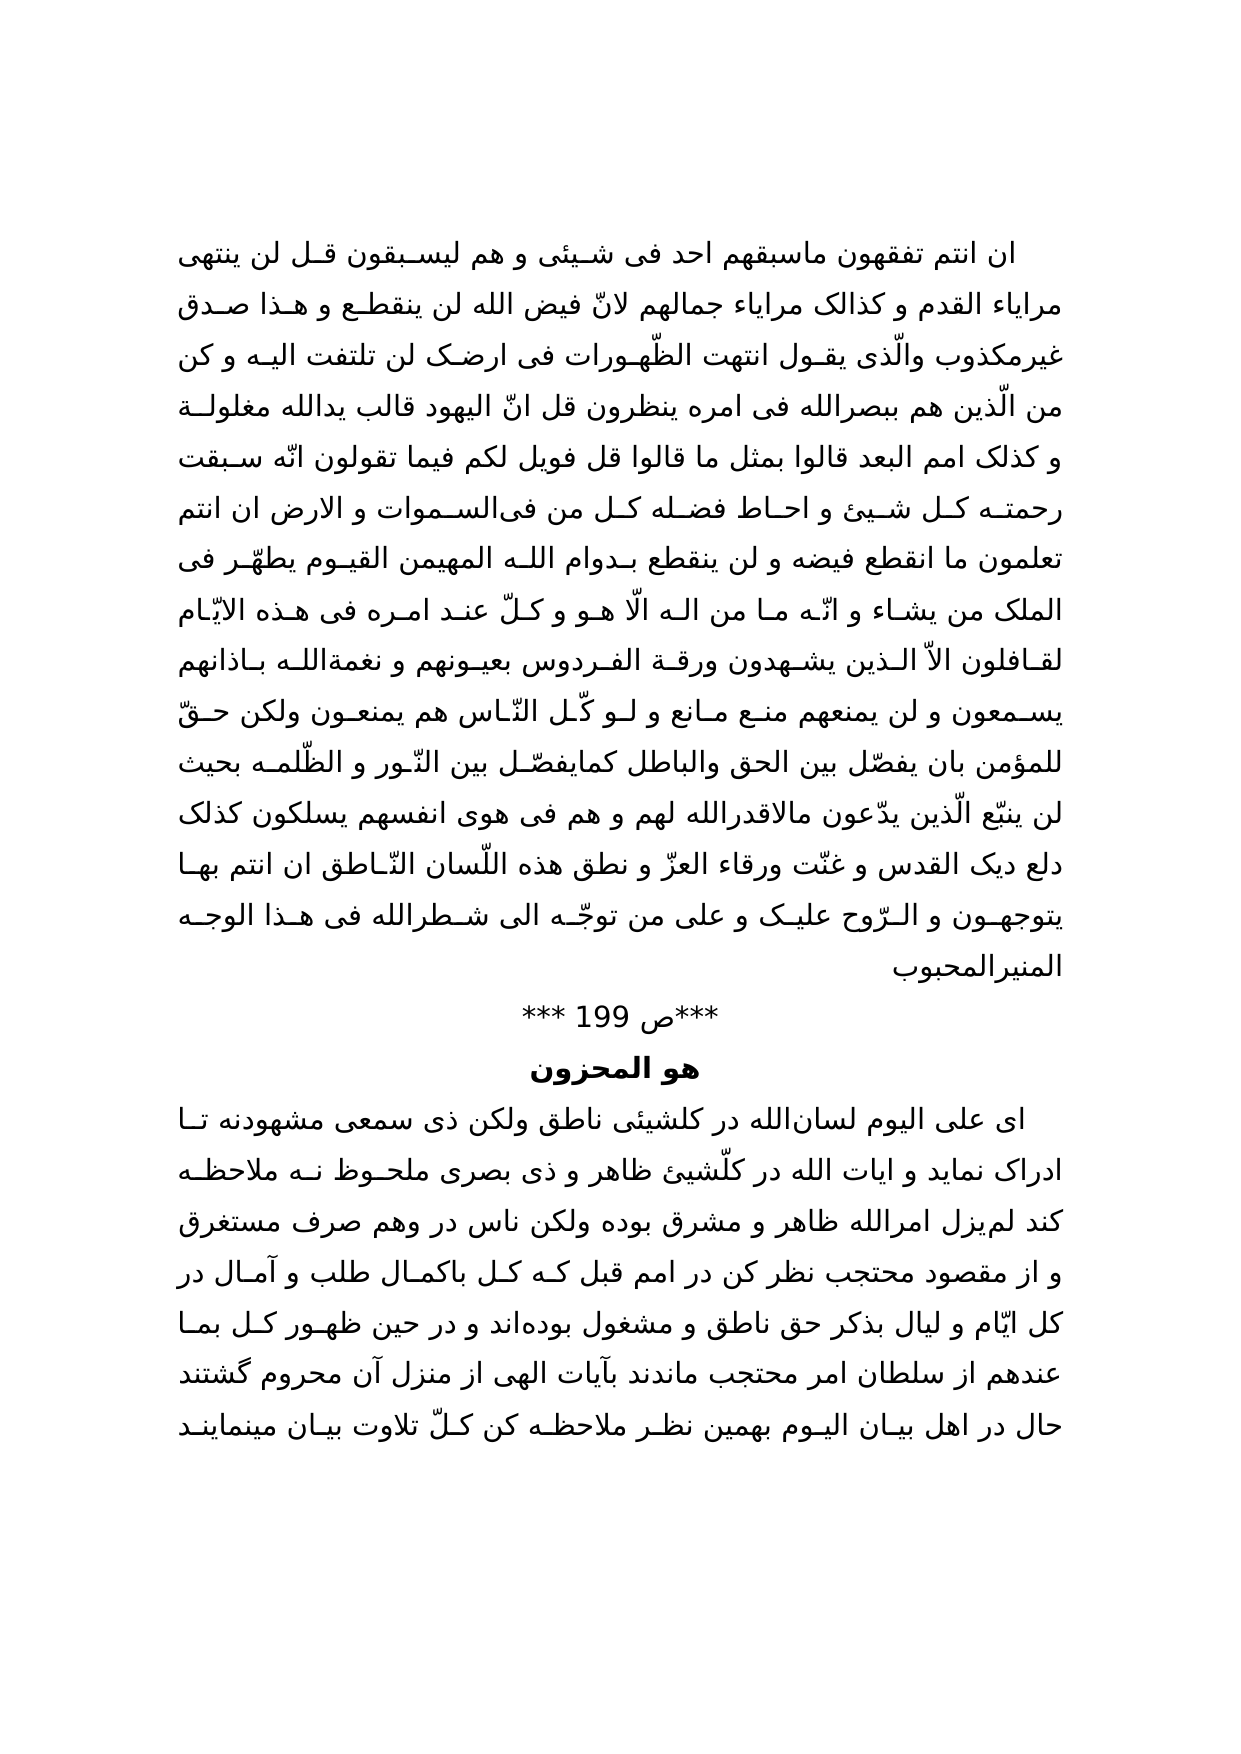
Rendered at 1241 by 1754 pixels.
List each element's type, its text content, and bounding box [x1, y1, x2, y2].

text هو المحزون [177, 1051, 1063, 1085]
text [177, 1102, 1063, 1442]
text ***ص 199 *** [177, 1000, 1063, 1034]
text ان انتم تفقهون ماسبقهم احد فی شیئی و هم لیسبقون قل لن ینتهی مرایاء القدم و کذالک مرایاء جمالهم لانّ فیض الله لن ینقطع و هذا صدق غیرمکذوب والّذی یقول انتهت الظّهورات فی ارضک لن تلتفت الیه و کن من الّذین هم ببصرالله فی امره ینظرون قل انّ الیهود قالب یدالله مغلولة و کذلک امم البعد قالوا بمثل ما قالوا قل فویل لکم فیما تقولون انّه سبقت رحمته کل شیئ و احاط فضله کل من فی‌السموات و الارض ان انتم تعلمون ما انقطع فیضه و لن ینقطع بدوام الله المهیمن القیوم یطهّر فی الملک من یشاء و انّه ما من اله الّا هو و کلّ عند امره فی هذه الایّام لقافلون الاّ الذین یشهدون ورقة الفردوس بعیونهم و نغمة‌الله باذانهم یسمعون و لن یمنعهم منع مانع و لو کّل النّاس هم یمنعون ولکن حقّ للمؤمن بان یفصّل بین الحق والباطل کمایفصّل بین النّور و الظّلمه بحیث لن ینبّع الّذین یدّعون مالاقدرالله لهم و هم فی هوی انفسهم یسلکون کذلک دلع دیک القدس و غنّت ورقاء العزّ و نطق هذه اللّسان النّاطق ان انتم بها یتوجهون و الرّوح علیک و علی من توجّه الی شطرالله فی هذا الوجه المنیرالمحبوب [177, 236, 1063, 983]
